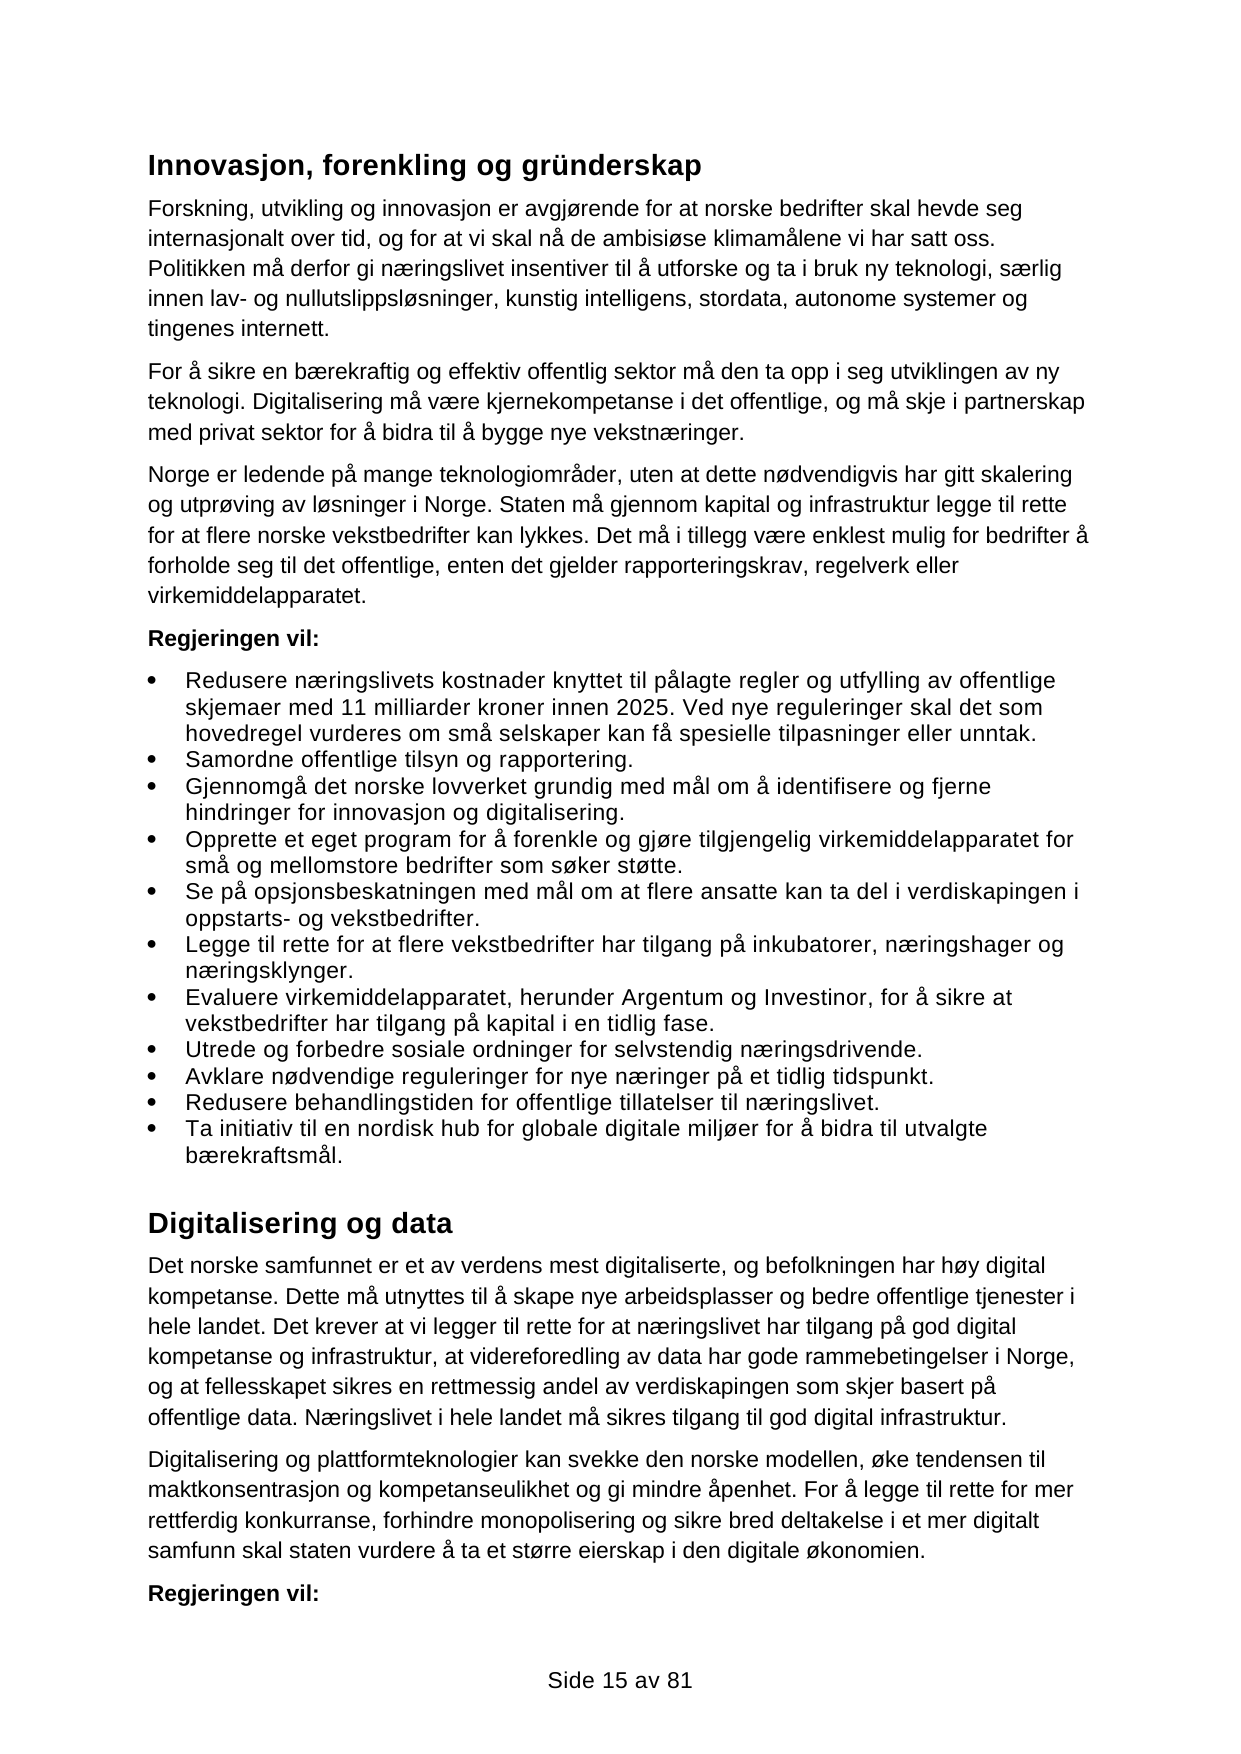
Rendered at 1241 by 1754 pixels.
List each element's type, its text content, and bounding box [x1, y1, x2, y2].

list Utrede og forbedre sosiale ordninger for selvstendig næringsdrivende. [148, 1036, 1093, 1063]
list Evaluere virkemiddelapparatet, herunder Argentum og Investinor, for å sikre at vekstbedrifter har tilgang på kapital i en tidlig fase. [148, 984, 1093, 1036]
text Digitalisering og data [148, 1206, 1093, 1239]
list Avklare nødvendige reguleringer for nye næringer på et tidlig tidspunkt. [148, 1063, 1093, 1089]
list Redusere næringslivets kostnader knyttet til pålagte regler og utfylling av offentlige skjemaer med 11 milliarder kroner innen 2025. Ved nye reguleringer skal det som hovedregel vurderes om små selskaper kan få spesielle tilpasninger eller unntak. [148, 667, 1093, 746]
text For å sikre en bærekraftig og effektiv offentlig sektor må den ta opp i seg utviklingen av ny teknologi. Digitalisering må være kjernekompetanse i det offentlige, og må skje i partnerskap med privat sektor for å bidra til å bygge nye vekstnæringer. [148, 358, 1093, 445]
text Regjeringen vil: [148, 1579, 1093, 1606]
list Gjennomgå det norske lovverket grundig med mål om å identifisere og fjerne hindringer for innovasjon og digitalisering. [148, 773, 1093, 826]
text Det norske samfunnet er et av verdens mest digitaliserte, og befolkningen har høy digital kompetanse. Dette må utnyttes til å skape nye arbeidsplasser og bedre offentlige tjenester i hele landet. Det krever at vi legger til rette for at næringslivet har tilgang på god digital kompetanse og infrastruktur, at videreforedling av data har gode rammebetingelser i Norge, og at fellesskapet sikres en rettmessig andel av verdiskapingen som skjer basert på offentlige data. Næringslivet i hele landet må sikres tilgang til god digital infrastruktur. [148, 1252, 1093, 1430]
text Forskning, utvikling og innovasjon er avgjørende for at norske bedrifter skal hevde seg internasjonalt over tid, og for at vi skal nå de ambisiøse klimamålene vi har satt oss. Politikken må derfor gi næringslivet insentiver til å utforske og ta i bruk ny teknologi, særlig innen lav- og nullutslippsløsninger, kunstig intelligens, stordata, autonome systemer og tingenes internett. [148, 194, 1093, 342]
list Ta initiativ til en nordisk hub for globale digitale miljøer for å bidra til utvalgte bærekraftsmål. [148, 1115, 1093, 1168]
text Digitalisering og plattformteknologier kan svekke den norske modellen, øke tendensen til maktkonsentrasjon og kompetanseulikhet og gi mindre åpenhet. For å legge til rette for mer rettferdig konkurranse, forhindre monopolisering og sikre bred deltakelse i et mer digitalt samfunn skal staten vurdere å ta et større eierskap i den digitale økonomien. [148, 1446, 1093, 1563]
list Legge til rette for at flere vekstbedrifter har tilgang på inkubatorer, næringshager og næringsklynger. [148, 931, 1093, 984]
list Redusere behandlingstiden for offentlige tillatelser til næringslivet. [148, 1089, 1093, 1115]
list Samordne offentlige tilsyn og rapportering. [148, 746, 1093, 773]
text Regjeringen vil: [148, 625, 1093, 651]
text Innovasjon, forenkling og gründerskap [148, 148, 1093, 181]
list Opprette et eget program for å forenkle og gjøre tilgjengelig virkemiddelapparatet for små og mellomstore bedrifter som søker støtte. [148, 826, 1093, 878]
list Se på opsjonsbeskatningen med mål om at flere ansatte kan ta del i verdiskapingen i oppstarts- og vekstbedrifter. [148, 878, 1093, 931]
text Norge er ledende på mange teknologiområder, uten at dette nødvendigvis har gitt skalering og utprøving av løsninger i Norge. Staten må gjennom kapital og infrastruktur legge til rette for at flere norske vekstbedrifter kan lykkes. Det må i tillegg være enklest mulig for bedrifter å forholde seg til det offentlige, enten det gjelder rapporteringskrav, regelverk eller virkemiddelapparatet. [148, 461, 1093, 608]
